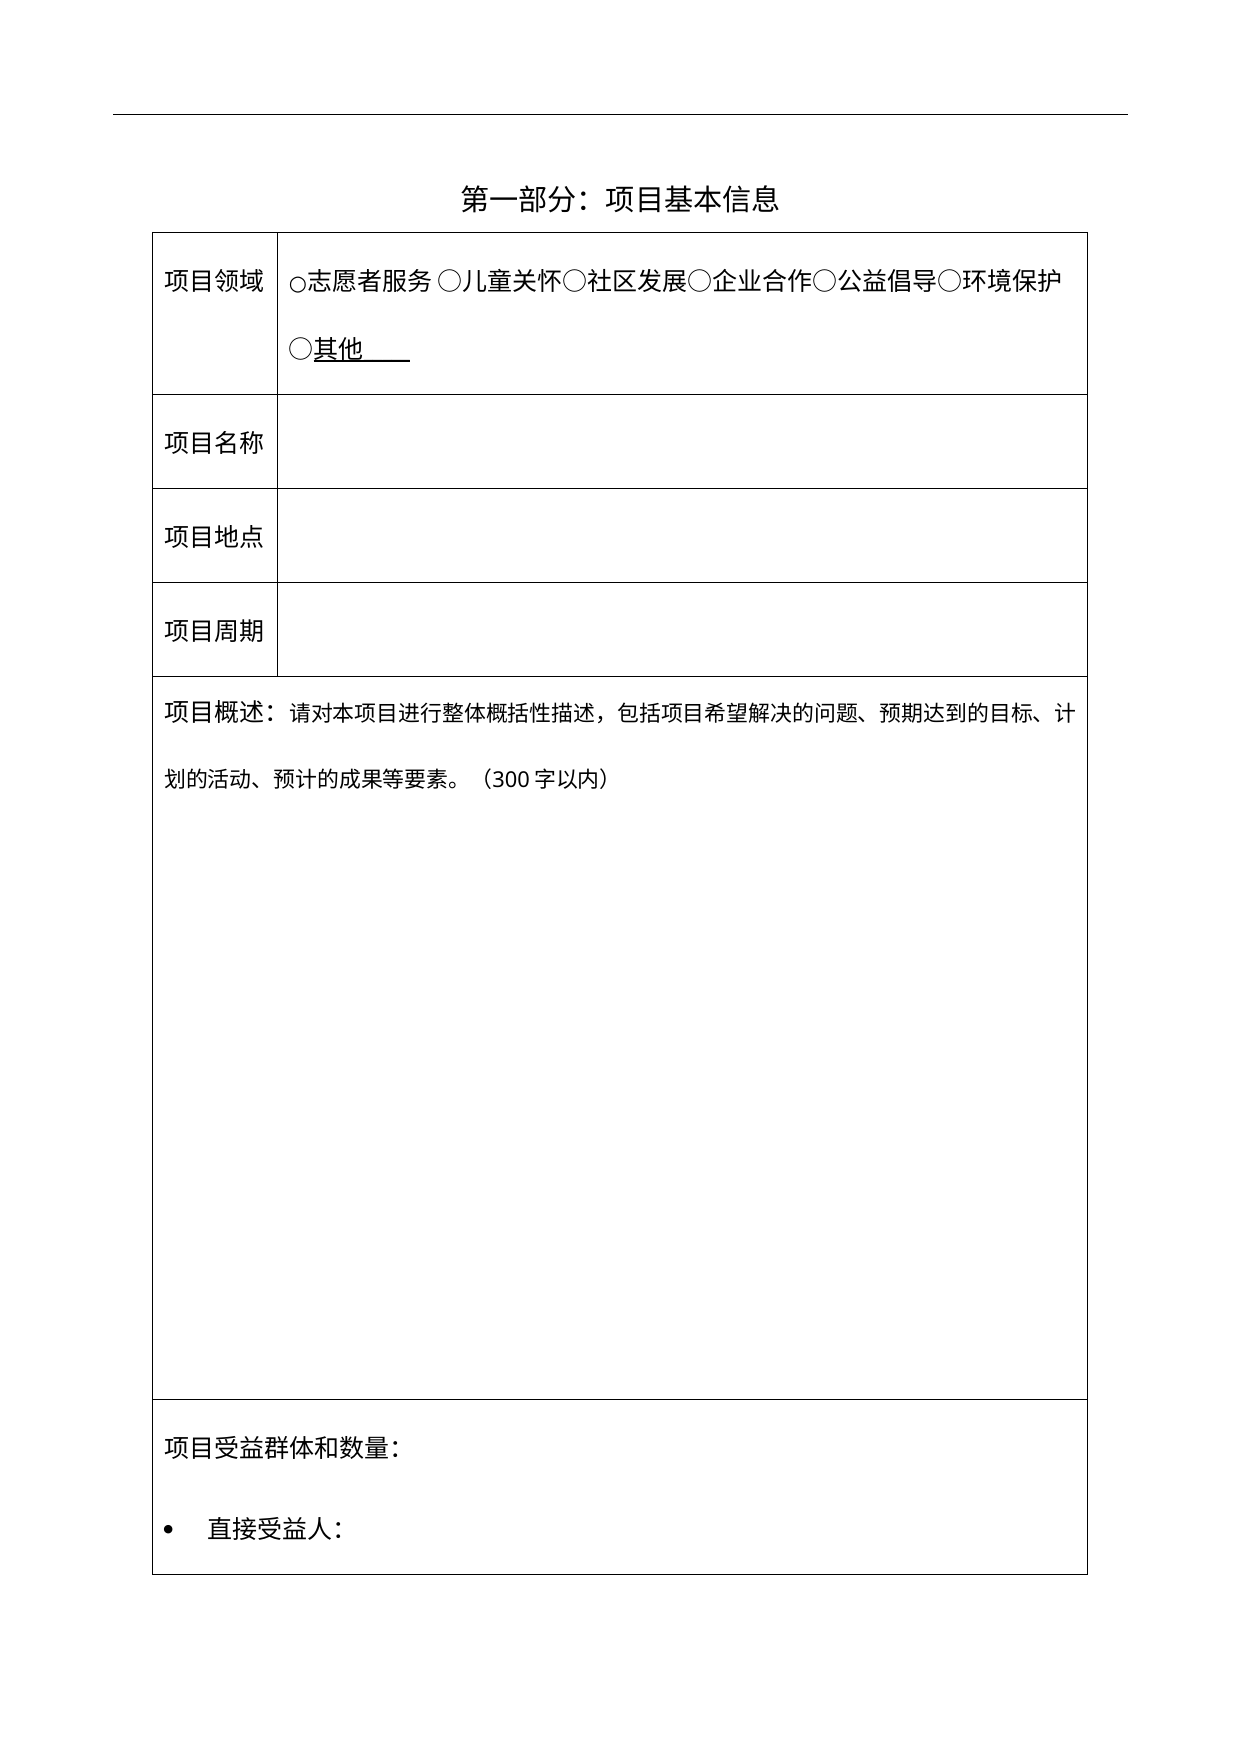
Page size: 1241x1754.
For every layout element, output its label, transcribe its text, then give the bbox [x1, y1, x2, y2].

table_cell [278, 489, 1087, 582]
table_cell 项目名称 [153, 395, 277, 488]
table_cell 项目地点 [153, 489, 277, 582]
table_header ○志愿者服务 ○儿童关怀○社区发展○企业合作○公益倡导○环境保护○其他_____ [278, 233, 1087, 394]
table_header 项目领域 [153, 233, 277, 394]
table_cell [153, 1400, 1087, 1574]
table_cell 项目概述：请对本项目进行整体概括性描述，包括项目希望解决的问题、预期达到的目标、计划的活动、预计的成果等要素。（300字以内） [153, 677, 1087, 1399]
table_cell [278, 583, 1087, 676]
table_cell 项目周期 [153, 583, 277, 676]
text 第一部分：项目基本信息 [112, 164, 1128, 232]
table_cell [278, 395, 1087, 488]
